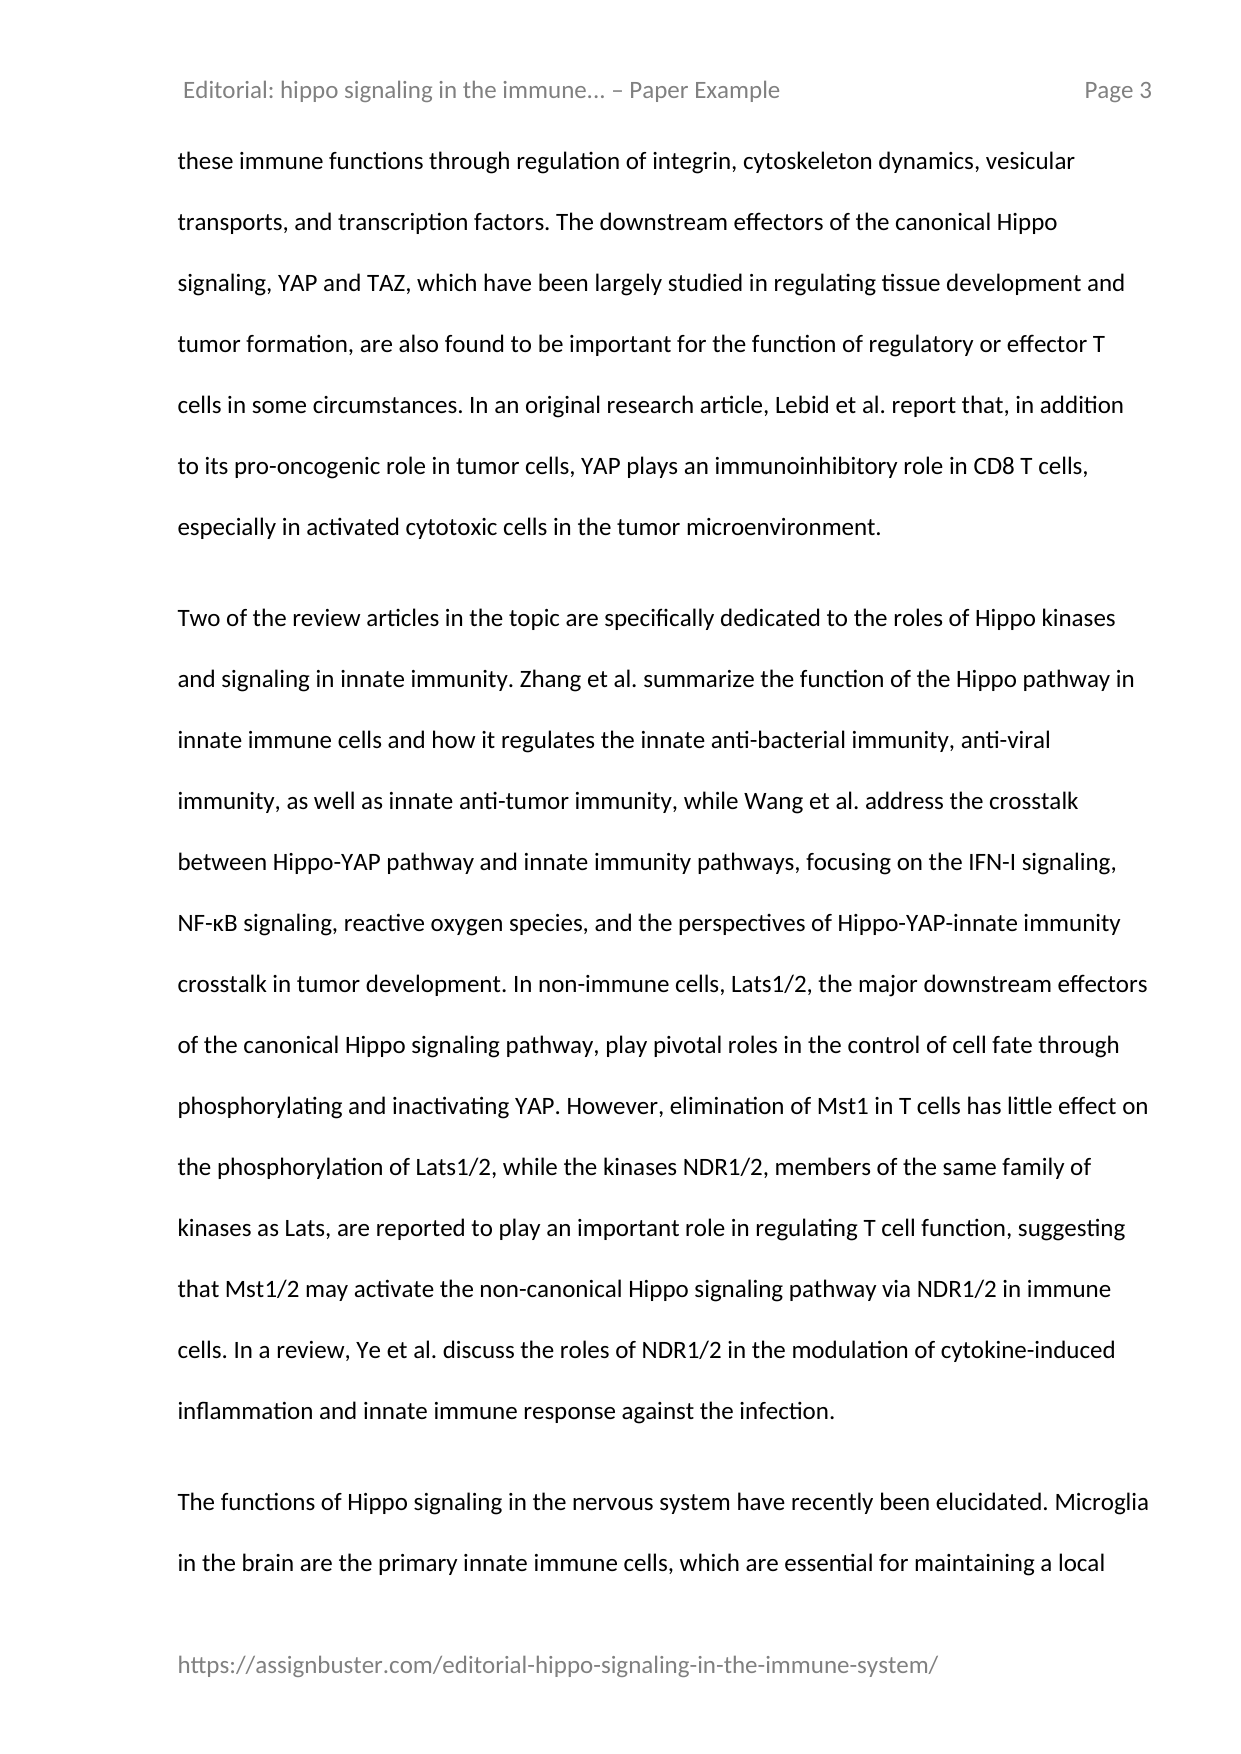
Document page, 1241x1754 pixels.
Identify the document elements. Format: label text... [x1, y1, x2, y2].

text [177, 1486, 1152, 1577]
text Two of the review articles in the topic are specifically dedicated to the roles of Hippo kinases and signaling in innate immunity. Zhang et al. summarize the function of the Hippo pathway in innate immune cells and how it regulates the innate anti-bacterial immunity, anti-viral immunity, as well as innate anti-tumor immunity, while Wang et al. address the crosstalk between Hippo-YAP pathway and innate immunity pathways, focusing on the IFN-I signaling, NF-κB signaling, reactive oxygen species, and the perspectives of Hippo-YAP-innate immunity crosstalk in tumor development. In non-immune cells, Lats1/2, the major downstream effectors of the canonical Hippo signaling pathway, play pivotal roles in the control of cell fate through phosphorylating and inactivating YAP. However, elimination of Mst1 in T cells has little effect on the phosphorylation of Lats1/2, while the kinases NDR1/2, members of the same family of kinases as Lats, are reported to play an important role in regulating T cell function, suggesting that Mst1/2 may activate the non-canonical Hippo signaling pathway via NDR1/2 in immune cells. In a review, Ye et al. discuss the roles of NDR1/2 in the modulation of cytokine-induced inflammation and innate immune response against the infection. [177, 602, 1152, 1426]
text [177, 145, 1152, 542]
